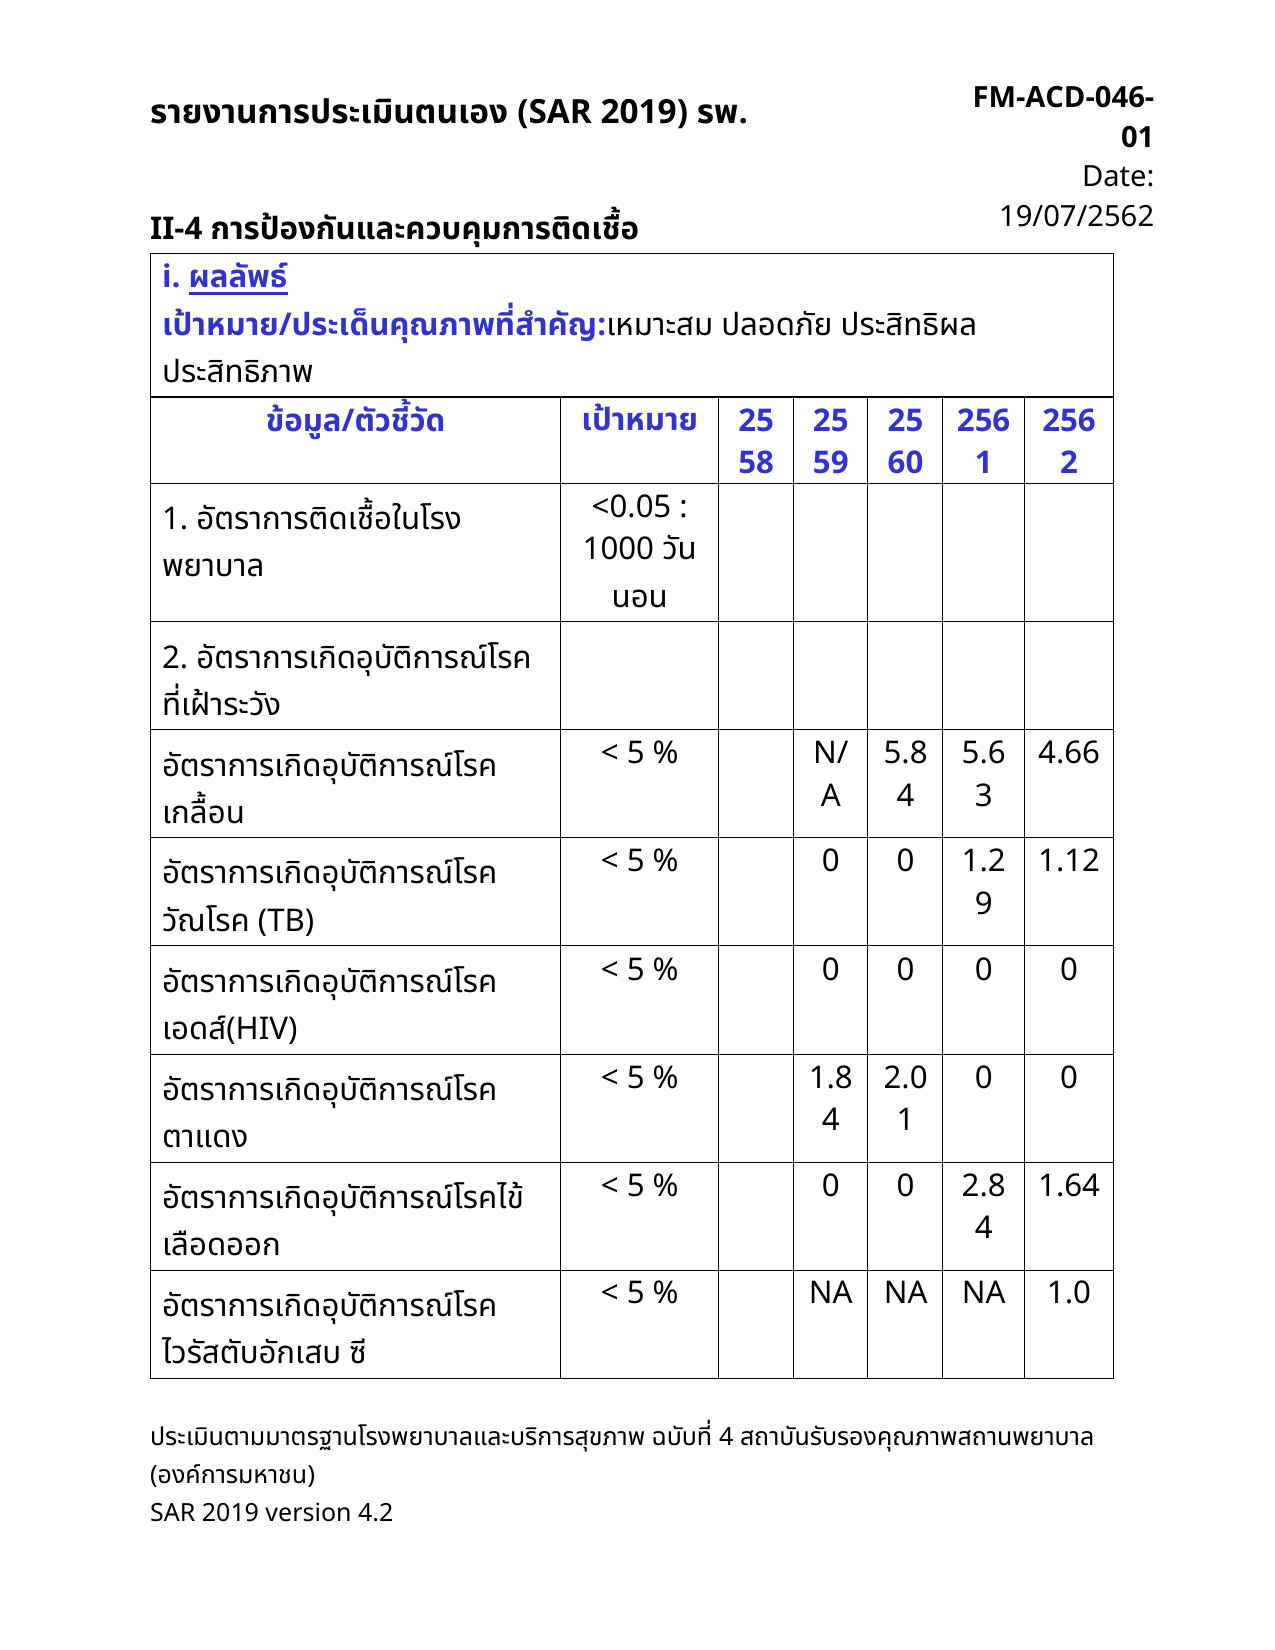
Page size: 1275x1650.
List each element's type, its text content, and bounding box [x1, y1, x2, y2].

table_cell [868, 484, 942, 621]
table_cell [794, 622, 867, 729]
table_cell [719, 1271, 793, 1377]
table_cell [719, 838, 793, 945]
table_cell 0 [943, 1055, 1024, 1162]
table_cell อัตราการเกิดอุบัติการณ์โรคไวรัสตับอักเสบ ซี [151, 1271, 560, 1377]
table_header i. ผลลัพธ์ เป้าหมาย/ประเด็นคุณภาพที่สำคัญ:เหมาะสม ปลอดภัย ประสิทธิผล ประสิทธิภาพ [151, 254, 1113, 396]
table_cell 2561 [943, 398, 1024, 483]
table_cell < 5 % [561, 1055, 718, 1162]
table_cell 0 [794, 946, 867, 1054]
table_cell อัตราการเกิดอุบัติการณ์โรควัณโรค (TB) [151, 838, 560, 945]
table_cell อัตราการเกิดอุบัติการณ์โรคตาแดง [151, 1055, 560, 1162]
text II-4 การป้องกันและควบคุมการติดเชื้อ [150, 206, 1125, 253]
table_cell 2558 [719, 398, 793, 483]
table_cell 1.64 [1025, 1163, 1113, 1269]
table_cell [943, 622, 1024, 729]
table_cell [719, 484, 793, 621]
table_cell [794, 484, 867, 621]
table_cell 5.63 [943, 730, 1024, 837]
table_cell 0 [868, 946, 942, 1054]
table_cell 0 [943, 946, 1024, 1054]
table_cell < 5 % [561, 946, 718, 1054]
table_cell [719, 1055, 793, 1162]
table_cell < 5 % [561, 1163, 718, 1269]
table_cell N/A [794, 730, 867, 837]
table_cell 1.12 [1025, 838, 1113, 945]
table_cell 5.84 [868, 730, 942, 837]
table_cell [561, 622, 718, 729]
table_cell < 5 % [561, 838, 718, 945]
table_cell 1.29 [943, 838, 1024, 945]
table_cell 2559 [794, 398, 867, 483]
table_cell [1025, 484, 1113, 621]
table_cell [719, 946, 793, 1054]
table_cell 0 [1025, 946, 1113, 1054]
table_cell 0 [1025, 1055, 1113, 1162]
table_cell 2562 [1025, 398, 1113, 483]
table_cell NA [868, 1271, 942, 1377]
table_cell 2. อัตราการเกิดอุบัติการณ์โรคที่เฝ้าระวัง [151, 622, 560, 729]
table_cell 2.84 [943, 1163, 1024, 1269]
table_cell อัตราการเกิดอุบัติการณ์โรคเอดส์(HIV) [151, 946, 560, 1054]
table_cell [719, 730, 793, 837]
table_cell 0 [794, 1163, 867, 1269]
table_cell [719, 622, 793, 729]
table_cell 2.01 [868, 1055, 942, 1162]
table_cell <0.05 : 1000 วันนอน [561, 484, 718, 621]
table_cell 4.66 [1025, 730, 1113, 837]
table_cell [868, 622, 942, 729]
table_cell [719, 1163, 793, 1269]
table_cell < 5 % [561, 730, 718, 837]
table_cell 0 [868, 838, 942, 945]
table_cell < 5 % [561, 1271, 718, 1377]
table_cell 0 [794, 838, 867, 945]
table_cell ข้อมูล/ตัวชี้วัด [151, 398, 560, 483]
table_cell 2560 [868, 398, 942, 483]
table_cell 0 [868, 1163, 942, 1269]
table_cell 1.0 [1025, 1271, 1113, 1377]
table_cell 1.84 [794, 1055, 867, 1162]
table_cell NA [794, 1271, 867, 1377]
table_cell [943, 484, 1024, 621]
table_cell 1. อัตราการติดเชื้อในโรงพยาบาล [151, 484, 560, 621]
table_cell NA [943, 1271, 1024, 1377]
table_cell เป้าหมาย [561, 398, 718, 483]
table_cell [1025, 622, 1113, 729]
table_cell อัตราการเกิดอุบัติการณ์โรคเกลื้อน [151, 730, 560, 837]
table_cell อัตราการเกิดอุบัติการณ์โรคไข้เลือดออก [151, 1163, 560, 1269]
